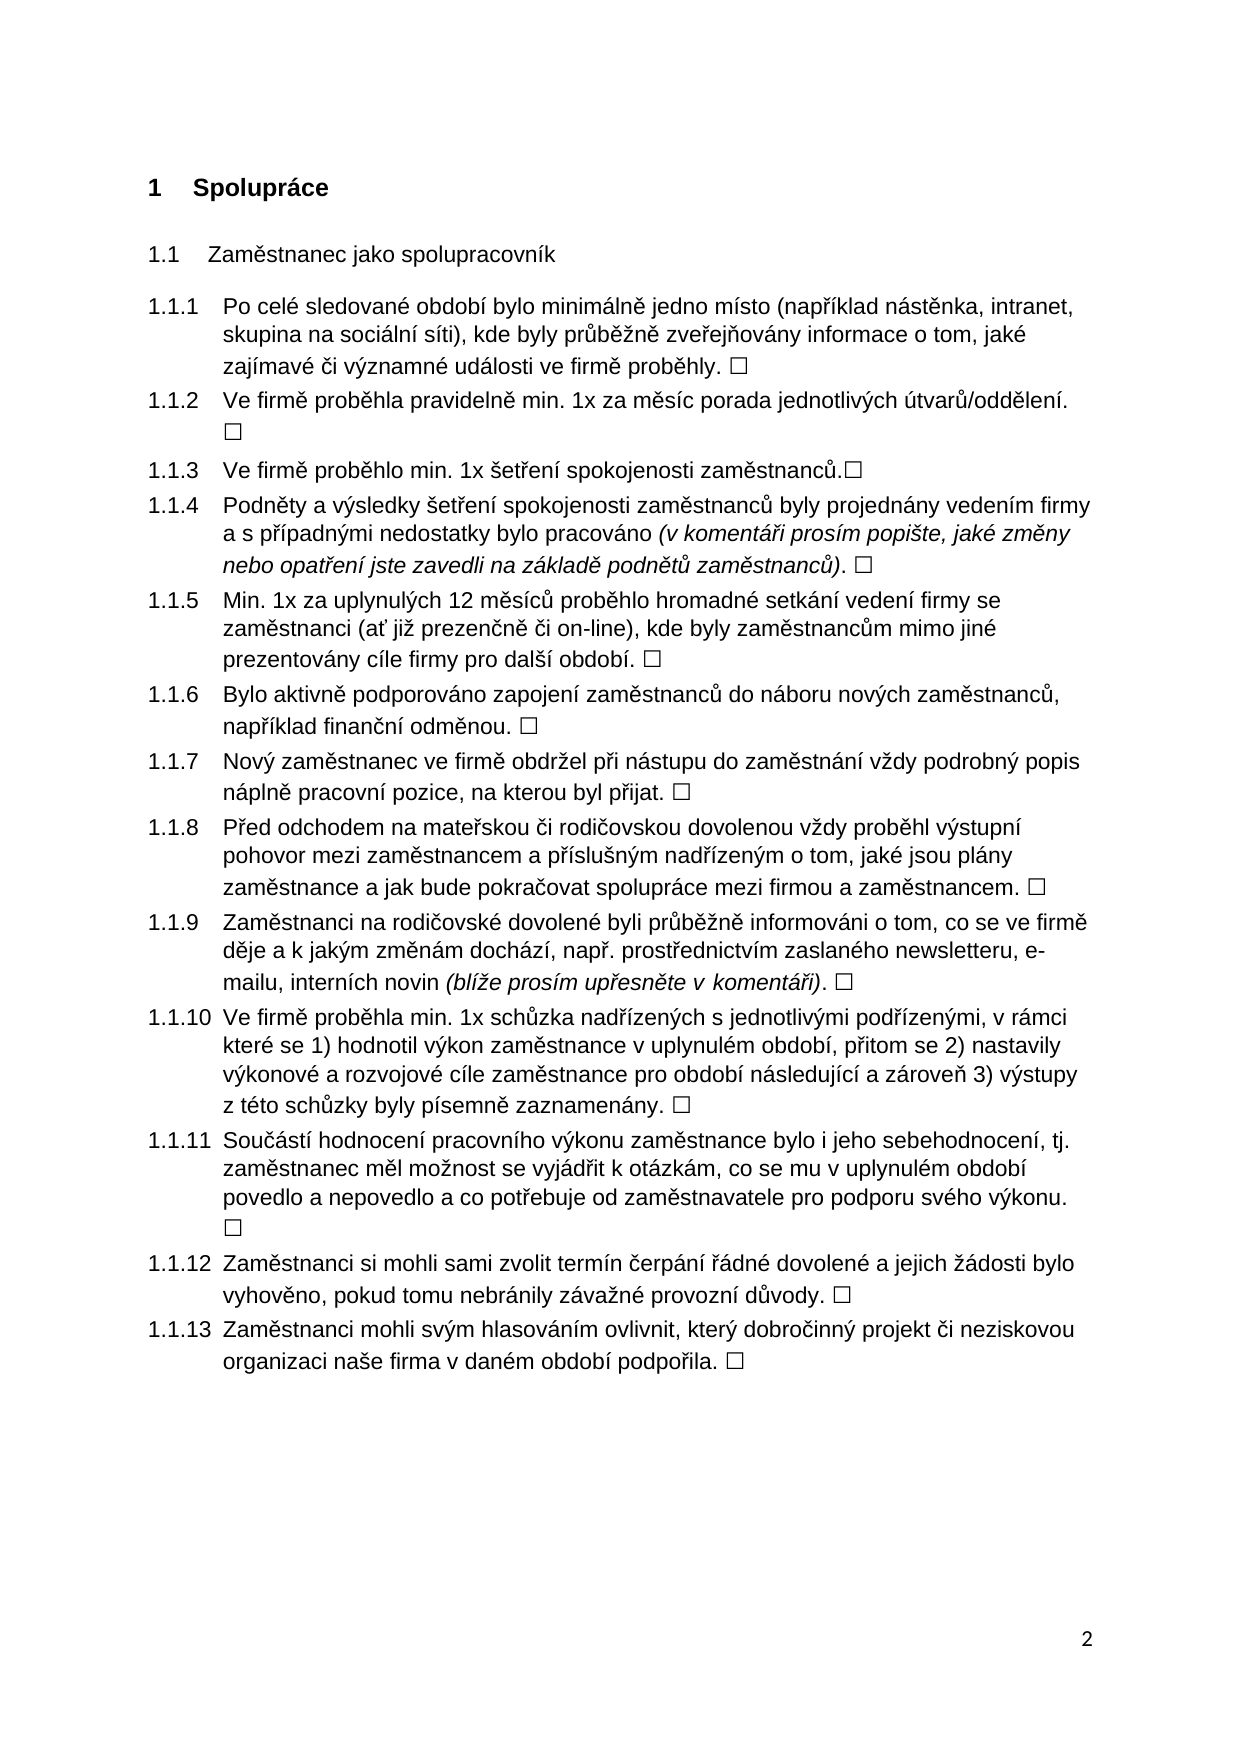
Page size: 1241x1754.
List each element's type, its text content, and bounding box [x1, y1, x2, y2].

subtitle Zaměstnanci si mohli sami zvolit termín čerpání řádné dovolené a jejich žádosti bylo vyhověno, pokud tomu nebránily závažné provozní důvody. [148, 1250, 1093, 1310]
subtitle Nový zaměstnanec ve firmě obdržel při nástupu do zaměstnání vždy podrobný popis náplně pracovní pozice, na kterou byl přijat. [148, 748, 1093, 807]
subtitle Spolupráce [148, 173, 1093, 201]
subtitle Ve firmě proběhla pravidelně min. 1x za měsíc porada jednotlivých útvarů/oddělení. [148, 387, 1093, 447]
subtitle Součástí hodnocení pracovního výkonu zaměstnance bylo i jeho sebehodnocení, tj. zaměstnanec měl možnost se vyjádřit k otázkám, co se mu v uplynulém období povedlo a nepovedlo a co potřebuje od zaměstnavatele pro podporu svého výkonu. [148, 1127, 1093, 1243]
subtitle Podněty a výsledky šetření spokojenosti zaměstnanců byly projednány vedením firmy a s případnými nedostatky bylo pracováno (v komentáři prosím popište, jaké změny nebo opatření jste zavedli na základě podnětů zaměstnanců). [148, 492, 1093, 580]
subtitle Zaměstnanci mohli svým hlasováním ovlivnit, který dobročinný projekt či neziskovou organizaci naše firma v daném období podpořila. [148, 1316, 1093, 1376]
subtitle Před odchodem na mateřskou či rodičovskou dovolenou vždy proběhl výstupní pohovor mezi zaměstnancem a příslušným nadřízeným o tom, jaké jsou plány zaměstnance a jak bude pokračovat spolupráce mezi firmou a zaměstnancem. [148, 814, 1093, 902]
subtitle Zaměstnanec jako spolupracovník [148, 241, 1093, 267]
subtitle Bylo aktivně podporováno zapojení zaměstnanců do náboru nových zaměstnanců, například finanční odměnou. [148, 681, 1093, 741]
subtitle Po celé sledované období bylo minimálně jedno místo (například nástěnka, intranet, skupina na sociální síti), kde byly průběžně zveřejňovány informace o tom, jaké zajímavé či významné události ve firmě proběhly. [148, 293, 1093, 381]
subtitle Ve firmě proběhlo min. 1x šetření spokojenosti zaměstnanců. [148, 454, 1093, 485]
subtitle Zaměstnanci na rodičovské dovolené byli průběžně informováni o tom, co se ve firmě děje a k jakým změnám dochází, např. prostřednictvím zaslaného newsletteru, e-mailu, interních novin (blíže prosím upřesněte v komentáři). [148, 909, 1093, 997]
subtitle Ve firmě proběhla min. 1x schůzka nadřízených s jednotlivými podřízenými, v rámci které se 1) hodnotil výkon zaměstnance v uplynulém období, přitom se 2) nastavily výkonové a rozvojové cíle zaměstnance pro období následující a zároveň 3) výstupy z této schůzky byly písemně zaznamenány. [148, 1004, 1093, 1120]
subtitle Min. 1x za uplynulých 12 měsíců proběhlo hromadné setkání vedení firmy se zaměstnanci (ať již prezenčně či on-line), kde byly zaměstnancům mimo jiné prezentovány cíle firmy pro další období. [148, 587, 1093, 675]
